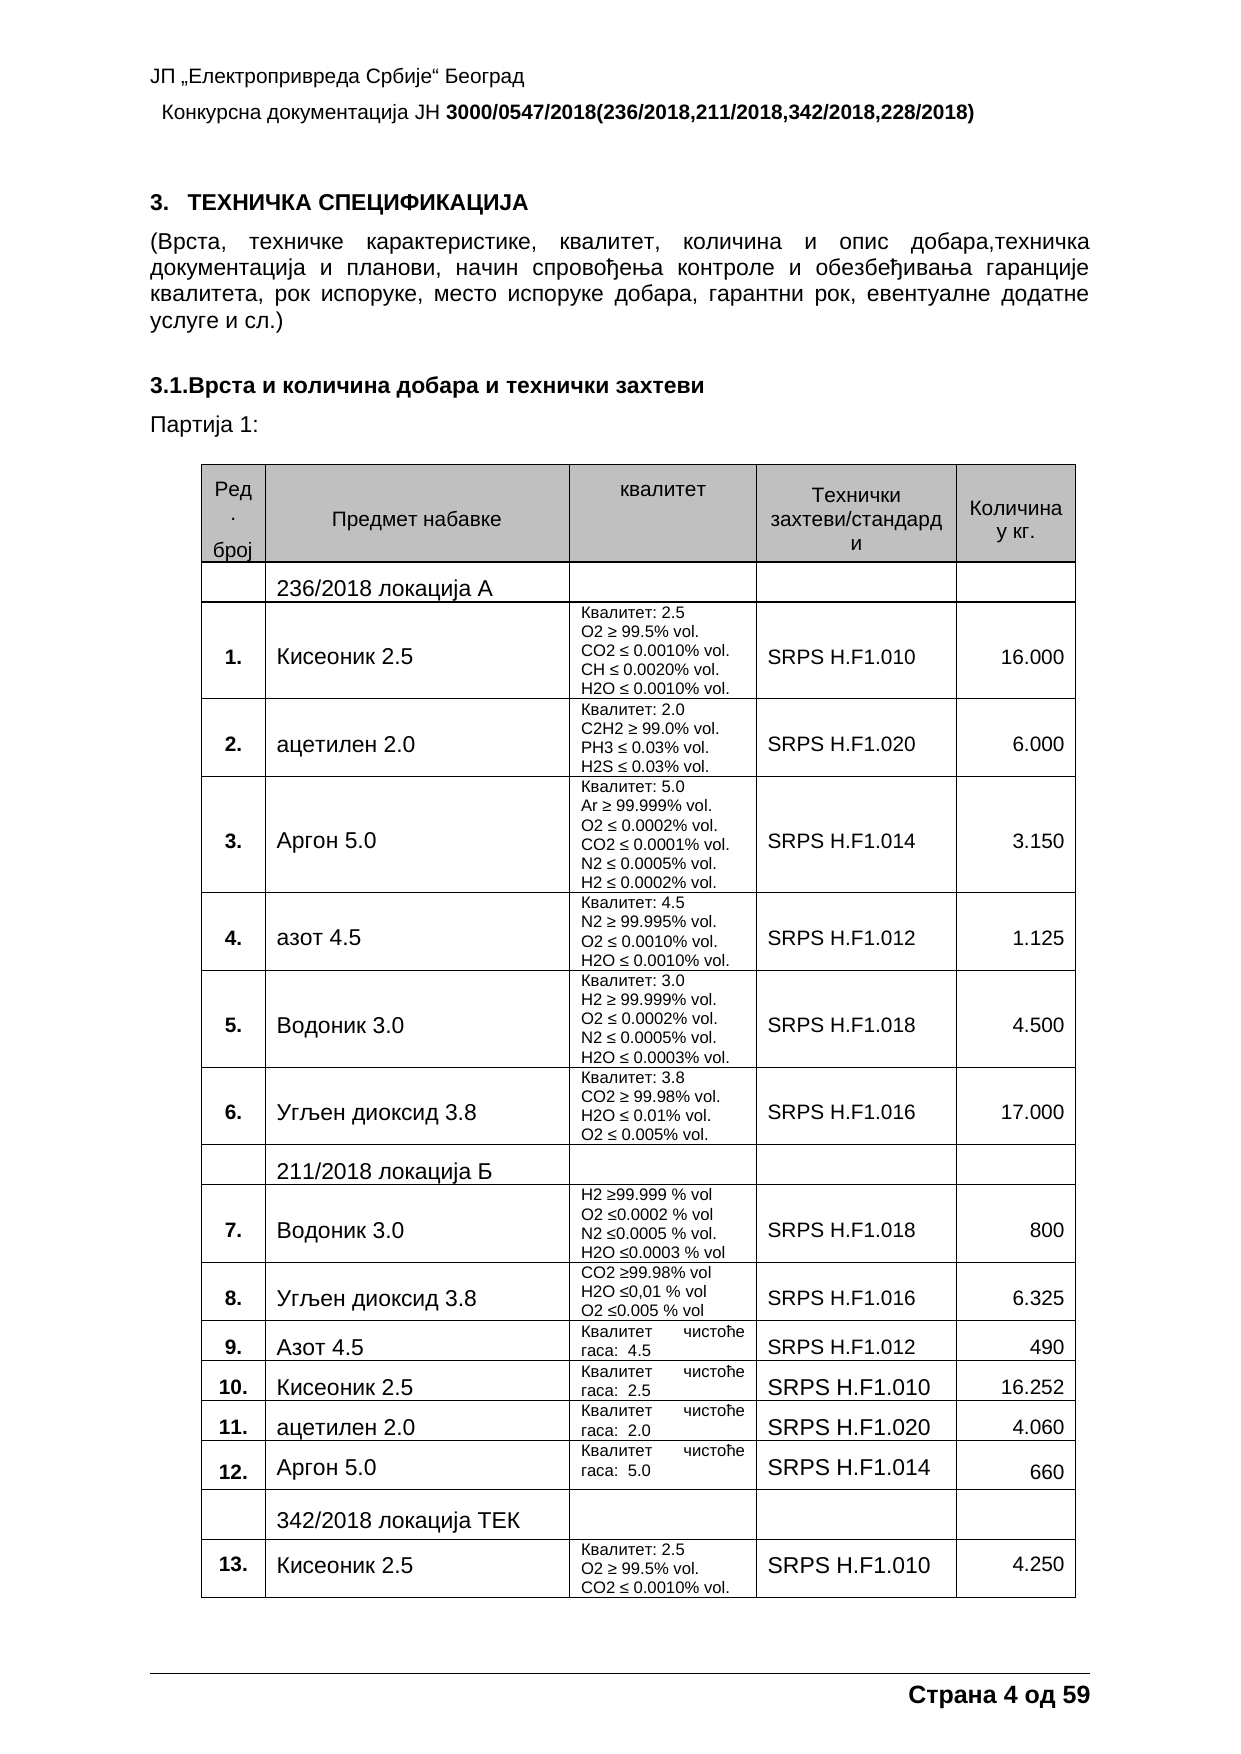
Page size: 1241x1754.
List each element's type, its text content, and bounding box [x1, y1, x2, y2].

table_cell Квалитет: 3.8 CО2 ≥ 99.98% vol. H2О ≤ 0.01% vol. О2 ≤ 0.005% vol. [570, 1068, 756, 1144]
table_cell Квалитет: 3.0 H2 ≥ 99.999% vol. O2 ≤ 0.0002% vol. N2 ≤ 0.0005% vol. H2О ≤ 0.0003% vol. [570, 971, 756, 1067]
table_cell 3.150 [957, 777, 1075, 892]
table_cell Кисеоник 2.5 [266, 1540, 569, 1597]
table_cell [570, 1540, 756, 1597]
table_cell 10. [202, 1361, 265, 1400]
table_cell Кисеоник 2.5 [266, 603, 569, 698]
table_cell SRPS H.F1.014 [757, 777, 956, 892]
table_cell SRPS H.F1.010 [757, 603, 956, 698]
table_cell SRPS H.F1.012 [757, 1321, 956, 1360]
table_cell [202, 1145, 265, 1184]
table_cell [757, 1145, 956, 1184]
table_cell H2 ≥99.999 % vol O2 ≤0.0002 % vol N2 ≤0.0005 % vol. H2O ≤0.0003 % vol [570, 1185, 756, 1262]
table_cell [757, 1490, 956, 1538]
table_cell SRPS H.F1.010 [757, 1361, 956, 1400]
table_cell SRPS H.F1.020 [757, 1401, 956, 1440]
table_cell Водоник 3.0 [266, 971, 569, 1067]
table_cell Квалитет: 5.0 Ar ≥ 99.999% vol. O2 ≤ 0.0002% vol. CO2 ≤ 0.0001% vol. N2 ≤ 0.0005% vol. H2 ≤ 0.0002% vol. [570, 777, 756, 892]
table_cell Квалитет чистоће гаса: 2.0 [570, 1401, 756, 1440]
table_cell Квалитет чистоће гаса: 5.0 [570, 1441, 756, 1489]
table_cell [202, 563, 265, 601]
table_header квалитет [570, 465, 756, 561]
table_cell SRPS H.F1.016 [757, 1263, 956, 1320]
table_cell Квалитет: 4.5 N2 ≥ 99.995% vol. O2 ≤ 0.0010% vol. H2О ≤ 0.0010% vol. [570, 893, 756, 970]
table_cell 211/2018 локација Б [266, 1145, 569, 1184]
table_cell SRPS H.F1.012 [757, 893, 956, 970]
table_cell 7. [202, 1185, 265, 1262]
table_cell SRPS H.F1.016 [757, 1068, 956, 1144]
table_cell 1.125 [957, 893, 1075, 970]
table_cell [202, 1490, 265, 1538]
table_header Предмет набавке [266, 465, 569, 561]
table_cell 660 [957, 1441, 1075, 1489]
table_cell 236/2018 локација А [266, 563, 569, 601]
table_cell SRPS H.F1.010 [757, 1540, 956, 1597]
table_cell 4.060 [957, 1401, 1075, 1440]
table_cell Угљен диоксид 3.8 [266, 1263, 569, 1320]
table_cell Аргон 5.0 [266, 777, 569, 892]
table_cell [957, 1490, 1075, 1538]
table_header Ред. број [202, 465, 265, 561]
table_cell 4.250 [957, 1540, 1075, 1597]
table_cell 1. [202, 603, 265, 698]
subtitle ТЕХНИЧКА СПЕЦИФИКАЦИЈА [150, 189, 1090, 215]
table_cell 4.500 [957, 971, 1075, 1067]
table_header Технички захтеви/стандарди [757, 465, 956, 561]
table_cell 2. [202, 699, 265, 776]
table_cell 5. [202, 971, 265, 1067]
table_header Количина у кг. [957, 465, 1075, 561]
table_cell 16.000 [957, 603, 1075, 698]
table_cell SRPS H.F1.018 [757, 971, 956, 1067]
table_cell Азот 4.5 [266, 1321, 569, 1360]
table_cell 6.000 [957, 699, 1075, 776]
table_cell [570, 563, 756, 601]
table_cell 17.000 [957, 1068, 1075, 1144]
table_cell 4. [202, 893, 265, 970]
table_cell 16.252 [957, 1361, 1075, 1400]
table_cell 13. [202, 1540, 265, 1597]
table_cell Квалитет чистоће гаса: 2.5 [570, 1361, 756, 1400]
table_cell ацетилен 2.0 [266, 699, 569, 776]
text (Врста, техничке карактеристике, квалитет, количина и опис добара,техничка документација и планови, начин спровођења контроле и обезбеђивања гаранције квалитета, рок испоруке, место испоруке добара, гарантни рок, евентуалне додатне услуге и сл.) [150, 228, 1090, 333]
text Партија 1: [150, 411, 1090, 437]
table_cell 800 [957, 1185, 1075, 1262]
table_cell SRPS H.F1.018 [757, 1185, 956, 1262]
table_cell [570, 1490, 756, 1538]
table_cell 9. [202, 1321, 265, 1360]
table_cell SRPS H.F1.014 [757, 1441, 956, 1489]
table_cell Квалитет: 2.5 О2 ≥ 99.5% vol. CO2 ≤ 0.0010% vol. CH ≤ 0.0020% vol. H2O ≤ 0.0010% vol. [570, 603, 756, 698]
table_cell 11. [202, 1401, 265, 1440]
table_cell Кисеоник 2.5 [266, 1361, 569, 1400]
table_cell Квалитет чистоће гаса: 4.5 [570, 1321, 756, 1360]
table_cell CO2 ≥99.98% vol H2O ≤0,01 % vol O2 ≤0.005 % vol [570, 1263, 756, 1320]
table_cell Водоник 3.0 [266, 1185, 569, 1262]
table_cell ацетилен 2.0 [266, 1401, 569, 1440]
table_cell Аргон 5.0 [266, 1441, 569, 1489]
table_cell [757, 563, 956, 601]
table_cell 342/2018 локација ТЕК [266, 1490, 569, 1538]
table_cell Квалитет: 2.0 C2H2 ≥ 99.0% vol. PH3 ≤ 0.03% vol. H2S ≤ 0.03% vol. [570, 699, 756, 776]
table_cell 490 [957, 1321, 1075, 1360]
table_cell Угљен диоксид 3.8 [266, 1068, 569, 1144]
table_cell [570, 1145, 756, 1184]
table_cell азот 4.5 [266, 893, 569, 970]
table_cell 6.325 [957, 1263, 1075, 1320]
table_cell SRPS H.F1.020 [757, 699, 956, 776]
table_cell 6. [202, 1068, 265, 1144]
subtitle 3.1.Врста и количина добара и технички захтеви [150, 372, 1090, 398]
table_cell 8. [202, 1263, 265, 1320]
table_cell 3. [202, 777, 265, 892]
table_cell [957, 1145, 1075, 1184]
table_cell 12. [202, 1441, 265, 1489]
table_cell [957, 563, 1075, 601]
